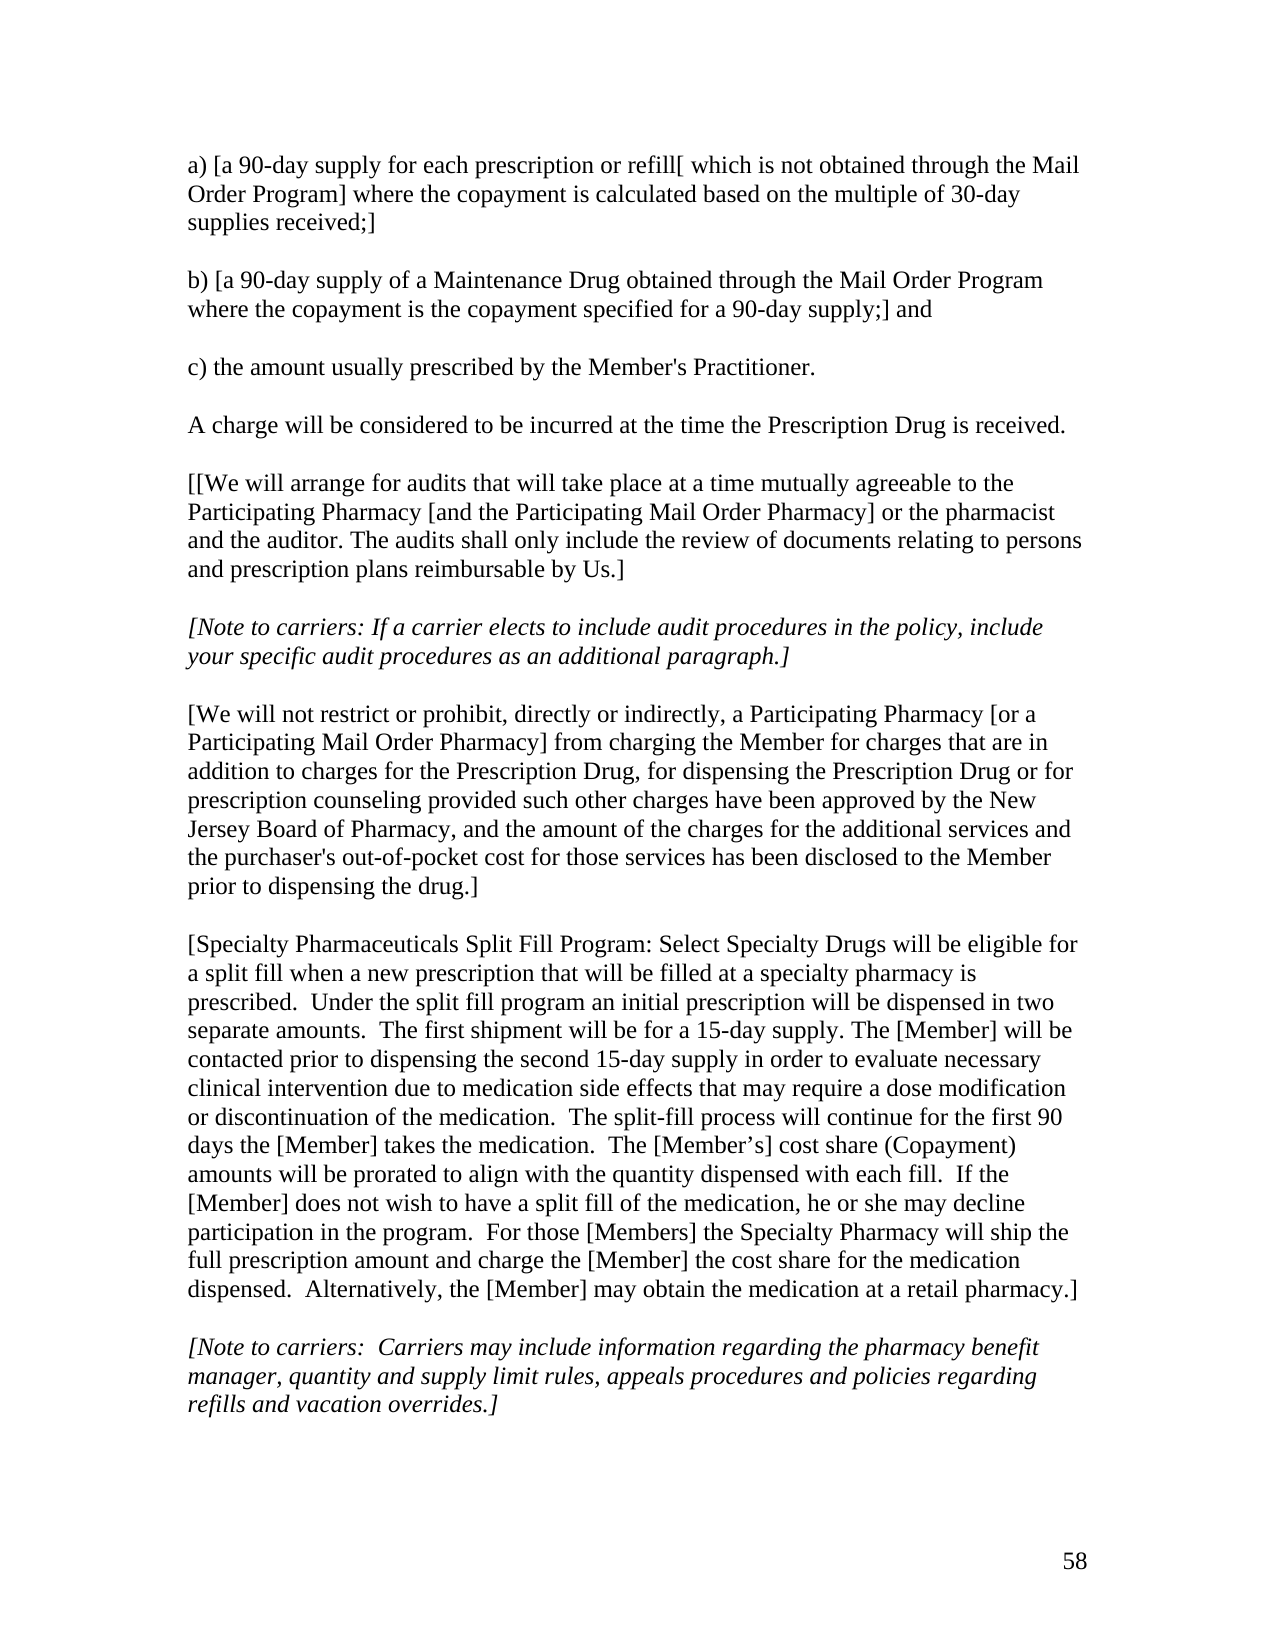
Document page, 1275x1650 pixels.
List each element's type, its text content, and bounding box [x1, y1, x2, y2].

text [Note to carriers: Carriers may include information regarding the pharmacy benefit manager, quantity and supply limit rules, appeals procedures and policies regarding refills and vacation overrides.] [187, 1332, 1087, 1418]
text [Note to carriers: If a carrier elects to include audit procedures in the policy, include your specific audit procedures as an additional paragraph.] [187, 612, 1087, 669]
text b) [a 90-day supply of a Maintenance Drug obtained through the Mail Order Program where the copayment is the copayment specified for a 90-day supply;] and [187, 265, 1087, 323]
text [We will not restrict or prohibit, directly or indirectly, a Participating Pharmacy [or a Participating Mail Order Pharmacy] from charging the Member for charges that are in addition to charges for the Prescription Drug, for dispensing the Prescription Drug or for prescription counseling provided such other charges have been approved by the New Jersey Board of Pharmacy, and the amount of the charges for the additional services and the purchaser's out-of-pocket cost for those services has been disclosed to the Member prior to dispensing the drug.] [187, 699, 1087, 900]
text a) [a 90-day supply for each prescription or refill[ which is not obtained through the Mail Order Program] where the copayment is calculated based on the multiple of 30-day supplies received;] [187, 150, 1087, 236]
text [[We will arrange for audits that will take place at a time mutually agreeable to the Participating Pharmacy [and the Participating Mail Order Pharmacy] or the pharmacist and the auditor. The audits shall only include the review of documents relating to persons and prescription plans reimbursable by Us.] [187, 468, 1087, 583]
text [Specialty Pharmaceuticals Split Fill Program: Select Specialty Drugs will be eligible for a split fill when a new prescription that will be filled at a specialty pharmacy is prescribed. Under the split fill program an initial prescription will be dispensed in two separate amounts. The first shipment will be for a 15-day supply. The [Member] will be contacted prior to dispensing the second 15-day supply in order to evaluate necessary clinical intervention due to medication side effects that may require a dose modification or discontinuation of the medication. The split-fill process will continue for the first 90 days the [Member] takes the medication. The [Member’s] cost share (Copayment) amounts will be prorated to align with the quantity dispensed with each fill. If the [Member] does not wish to have a split fill of the medication, he or she may decline participation in the program. For those [Members] the Specialty Pharmacy will ship the full prescription amount and charge the [Member] the cost share for the medication dispensed. Alternatively, the [Member] may obtain the medication at a retail pharmacy.] [187, 929, 1087, 1303]
text A charge will be considered to be incurred at the time the Prescription Drug is received. [187, 410, 1087, 439]
text c) the amount usually prescribed by the Member's Practitioner. [187, 352, 1087, 381]
